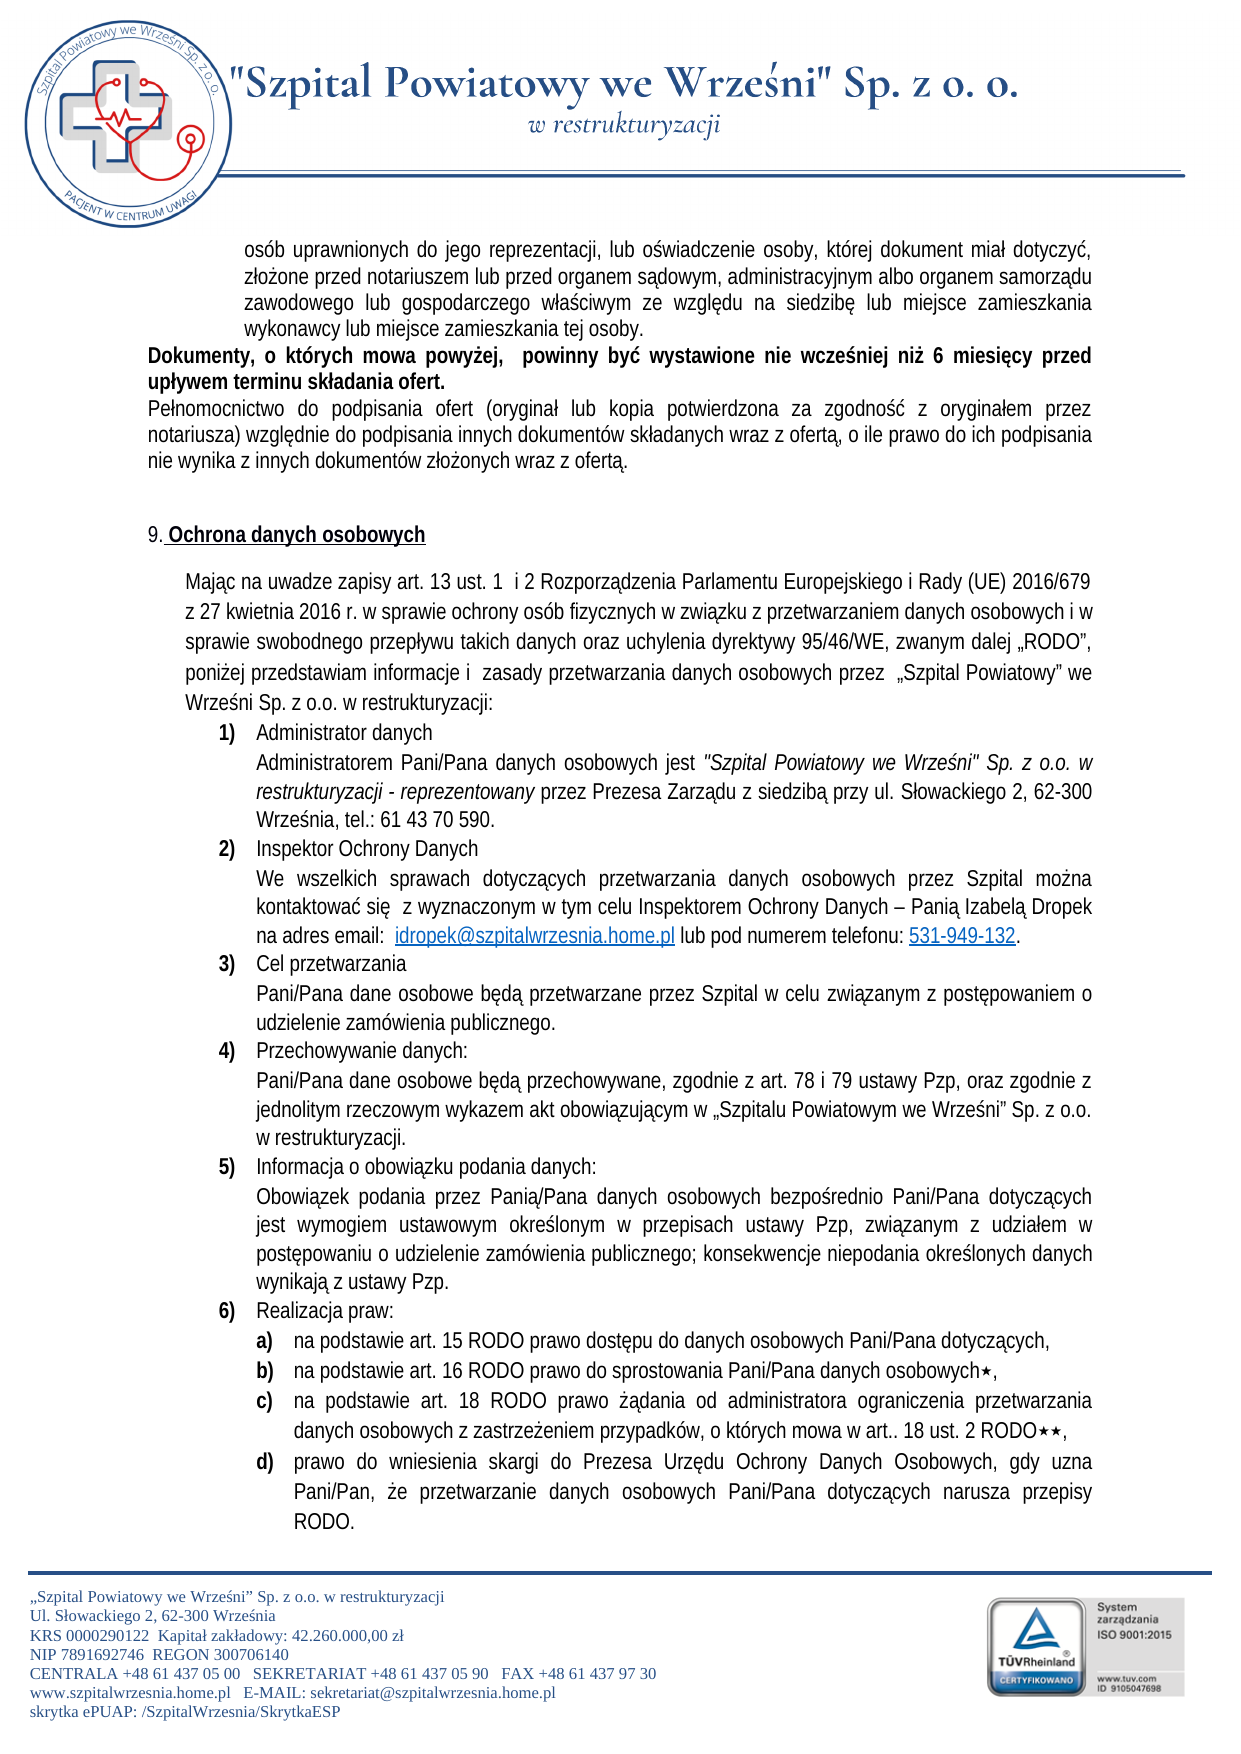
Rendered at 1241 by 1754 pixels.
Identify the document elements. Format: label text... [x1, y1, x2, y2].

text Dokumenty, o których mowa powyżej, powinny być wystawione nie wcześniej niż 6 miesięcy przed upływem terminu składania ofert. [148, 342, 1093, 394]
picture [1, 13, 1241, 236]
list Cel przetwarzania [218, 950, 1093, 976]
list Pani/Pana dane osobowe będą przechowywane, zgodnie z art. 78 i 79 ustawy Pzp, oraz zgodnie z jednolitym rzeczowym wykazem akt obowiązującym w „Szpitalu Powiatowym we Wrześni” Sp. z o.o. w restrukturyzacji. [256, 1067, 1093, 1151]
list na podstawie art. 16 RODO prawo do sprostowania Pani/Pana danych osobowych٭, [256, 1357, 1093, 1383]
list We wszelkich sprawach dotyczących przetwarzania danych osobowych przez Szpital można kontaktować się z wyznaczonym w tym celu Inspektorem Ochrony Danych – Panią Izabelą Dropek na adres email: idropek@szpitalwrzesnia.home.pl lub pod numerem telefonu: 531-949-132. [256, 919, 1093, 948]
list Inspektor Ochrony Danych [218, 834, 1093, 861]
list Administratorem Pani/Pana danych osobowych jest "Szpital Powiatowy we Wrześni" Sp. z o.o. w restrukturyzacji - reprezentowany przez Prezesa Zarządu z siedzibą przy ul. Słowackiego 2, 62-300 Września, tel.: 61 43 70 590. [256, 749, 1093, 832]
subtitle Mając na uwadze zapisy art. 13 ust. 1 i 2 Rozporządzenia Parlamentu Europejskiego i Rady (UE) 2016/679 z 27 kwietnia 2016 r. w sprawie ochrony osób fizycznych w związku z przetwarzaniem danych osobowych i w sprawie swobodnego przepływu takich danych oraz uchylenia dyrektywy 95/46/WE, zwanym dalej „RODO”, poniżej przedstawiam informacje i zasady przetwarzania danych osobowych przez „Szpital Powiatowy” we Wrześni Sp. z o.o. w restrukturyzacji: [185, 568, 1093, 715]
list Pełnomocnictwo do podpisania ofert (oryginał lub kopia potwierdzona za zgodność z oryginałem przez notariusza) względnie do podpisania innych dokumentów składanych wraz z ofertą, o ile prawo do ich podpisania nie wynika z innych dokumentów złożonych wraz z ofertą. [148, 394, 1093, 473]
list Obowiązek podania przez Panią/Pana danych osobowych bezpośrednio Pani/Pana dotyczących jest wymogiem ustawowym określonym w przepisach ustawy Pzp, związanym z udziałem w postępowaniu o udzielenie zamówienia publicznego; konsekwencje niepodania określonych danych wynikają z ustawy Pzp. [256, 1183, 1093, 1294]
list na podstawie art. 15 RODO prawo dostępu do danych osobowych Pani/Pana dotyczących, [256, 1327, 1093, 1353]
list Administrator danych [218, 719, 1093, 745]
list prawo do wniesienia skargi do Prezesa Urzędu Ochrony Danych Osobowych, gdy uzna Pani/Pan, że przetwarzanie danych osobowych Pani/Pana dotyczących narusza przepisy RODO. [256, 1448, 1093, 1534]
list na podstawie art. 18 RODO prawo żądania od administratora ograniczenia przetwarzania danych osobowych z zastrzeżeniem przypadków, o których mowa w art.. 18 ust. 2 RODO٭٭, [256, 1387, 1093, 1444]
list Pani/Pana dane osobowe będą przetwarzane przez Szpital w celu związanym z postępowaniem o udzielenie zamówienia publicznego. [256, 980, 1093, 1035]
subtitle 9. Ochrona danych osobowych [148, 521, 1093, 547]
list Przechowywanie danych: [218, 1037, 1093, 1063]
picture [981, 1593, 1192, 1705]
list Realizacja praw: [218, 1297, 1093, 1323]
list Informacja o obowiązku podania danych: [218, 1153, 1093, 1179]
